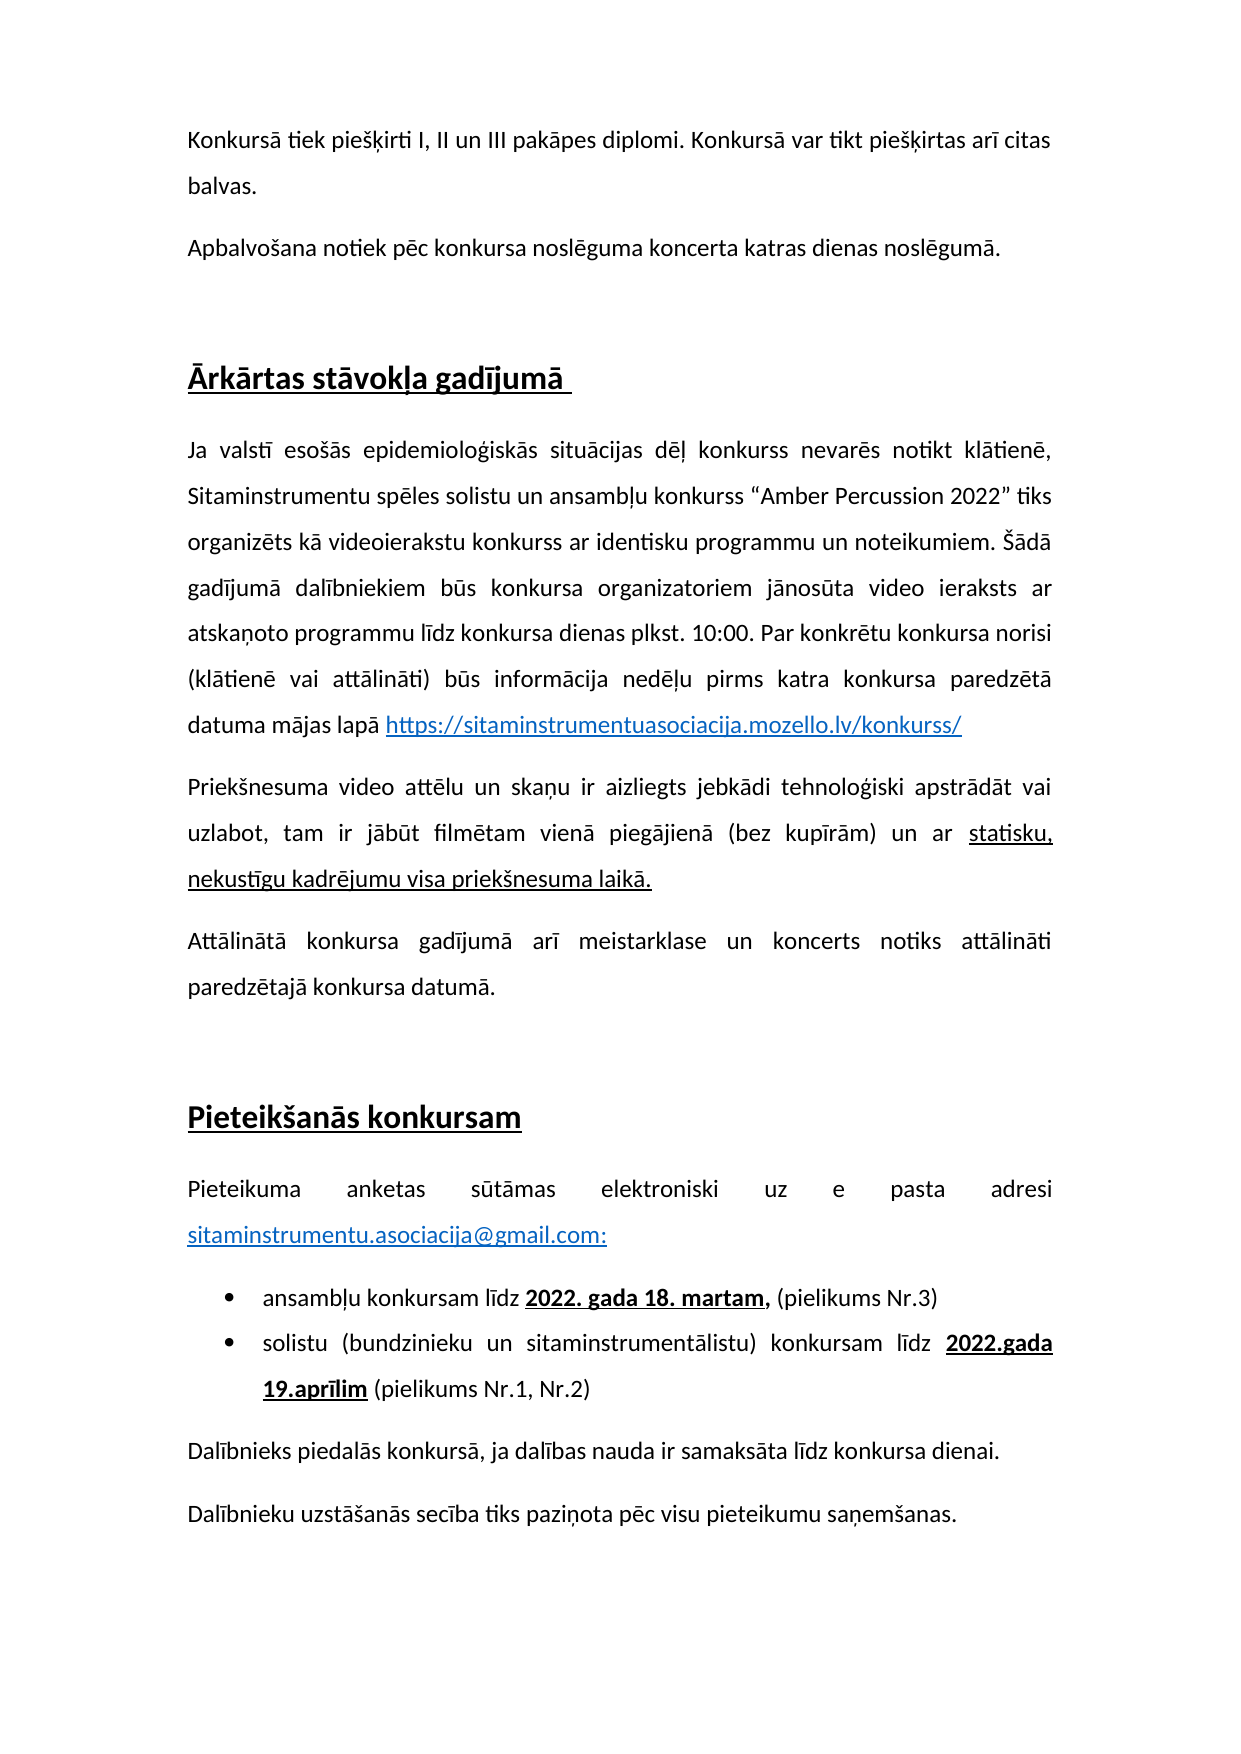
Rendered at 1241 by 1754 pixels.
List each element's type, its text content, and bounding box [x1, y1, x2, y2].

text Konkursā tiek piešķirti I, II un III pakāpes diplomi. Konkursā var tikt piešķirtas arī citas balvas. [187, 124, 1053, 200]
list solistu (bundzinieku un sitaminstrumentālistu) konkursam līdz 2022.gada 19.aprīlim (pielikums Nr.1, Nr.2) [225, 1327, 1053, 1404]
text Ārkārtas stāvokļa gadījumā [187, 357, 1053, 398]
text Ja valstī esošās epidemioloģiskās situācijas dēļ konkurss nevarēs notikt klātienē, Sitaminstrumentu spēles solistu un ansambļu konkurss “Amber Percussion 2022” tiks organizēts kā videoierakstu konkurss ar identisku programmu un noteikumiem. Šādā gadījumā dalībniekiem būs konkursa organizatoriem jānosūta video ieraksts ar atskaņoto programmu līdz konkursa dienas plkst. 10:00. Par konkrētu konkursa norisi (klātienē vai attālināti) būs informācija nedēļu pirms katra konkursa paredzētā datuma mājas lapā https://sitaminstrumentuasociacija.mozello.lv/konkurss/ [187, 435, 1053, 739]
text Dalībnieks piedalās konkursā, ja dalības nauda ir samaksāta līdz konkursa dienai. [187, 1436, 1053, 1466]
text Pieteikuma anketas sūtāmas elektroniski uz e pasta adresi sitaminstrumentu.asociacija@gmail.com: [187, 1173, 1053, 1250]
text Dalībnieku uzstāšanās secība tiks paziņota pēc visu pieteikumu saņemšanas. [187, 1498, 1053, 1528]
text Apbalvošana notiek pēc konkursa noslēguma koncerta katras dienas noslēgumā. [187, 232, 1053, 263]
text Attālinātā konkursa gadījumā arī meistarklase un koncerts notiks attālināti paredzētajā konkursa datumā. [187, 925, 1053, 1002]
text Priekšnesuma video attēlu un skaņu ir aizliegts jebkādi tehnoloģiski apstrādāt vai uzlabot, tam ir jābūt filmētam vienā piegājienā (bez kupīrām) un ar statisku, nekustīgu kadrējumu visa priekšnesuma laikā. [187, 771, 1053, 893]
list ansambļu konkursam līdz 2022. gada 18. martam, (pielikums Nr.3) [225, 1282, 1053, 1312]
text Pieteikšanās konkursam [187, 1096, 1053, 1137]
